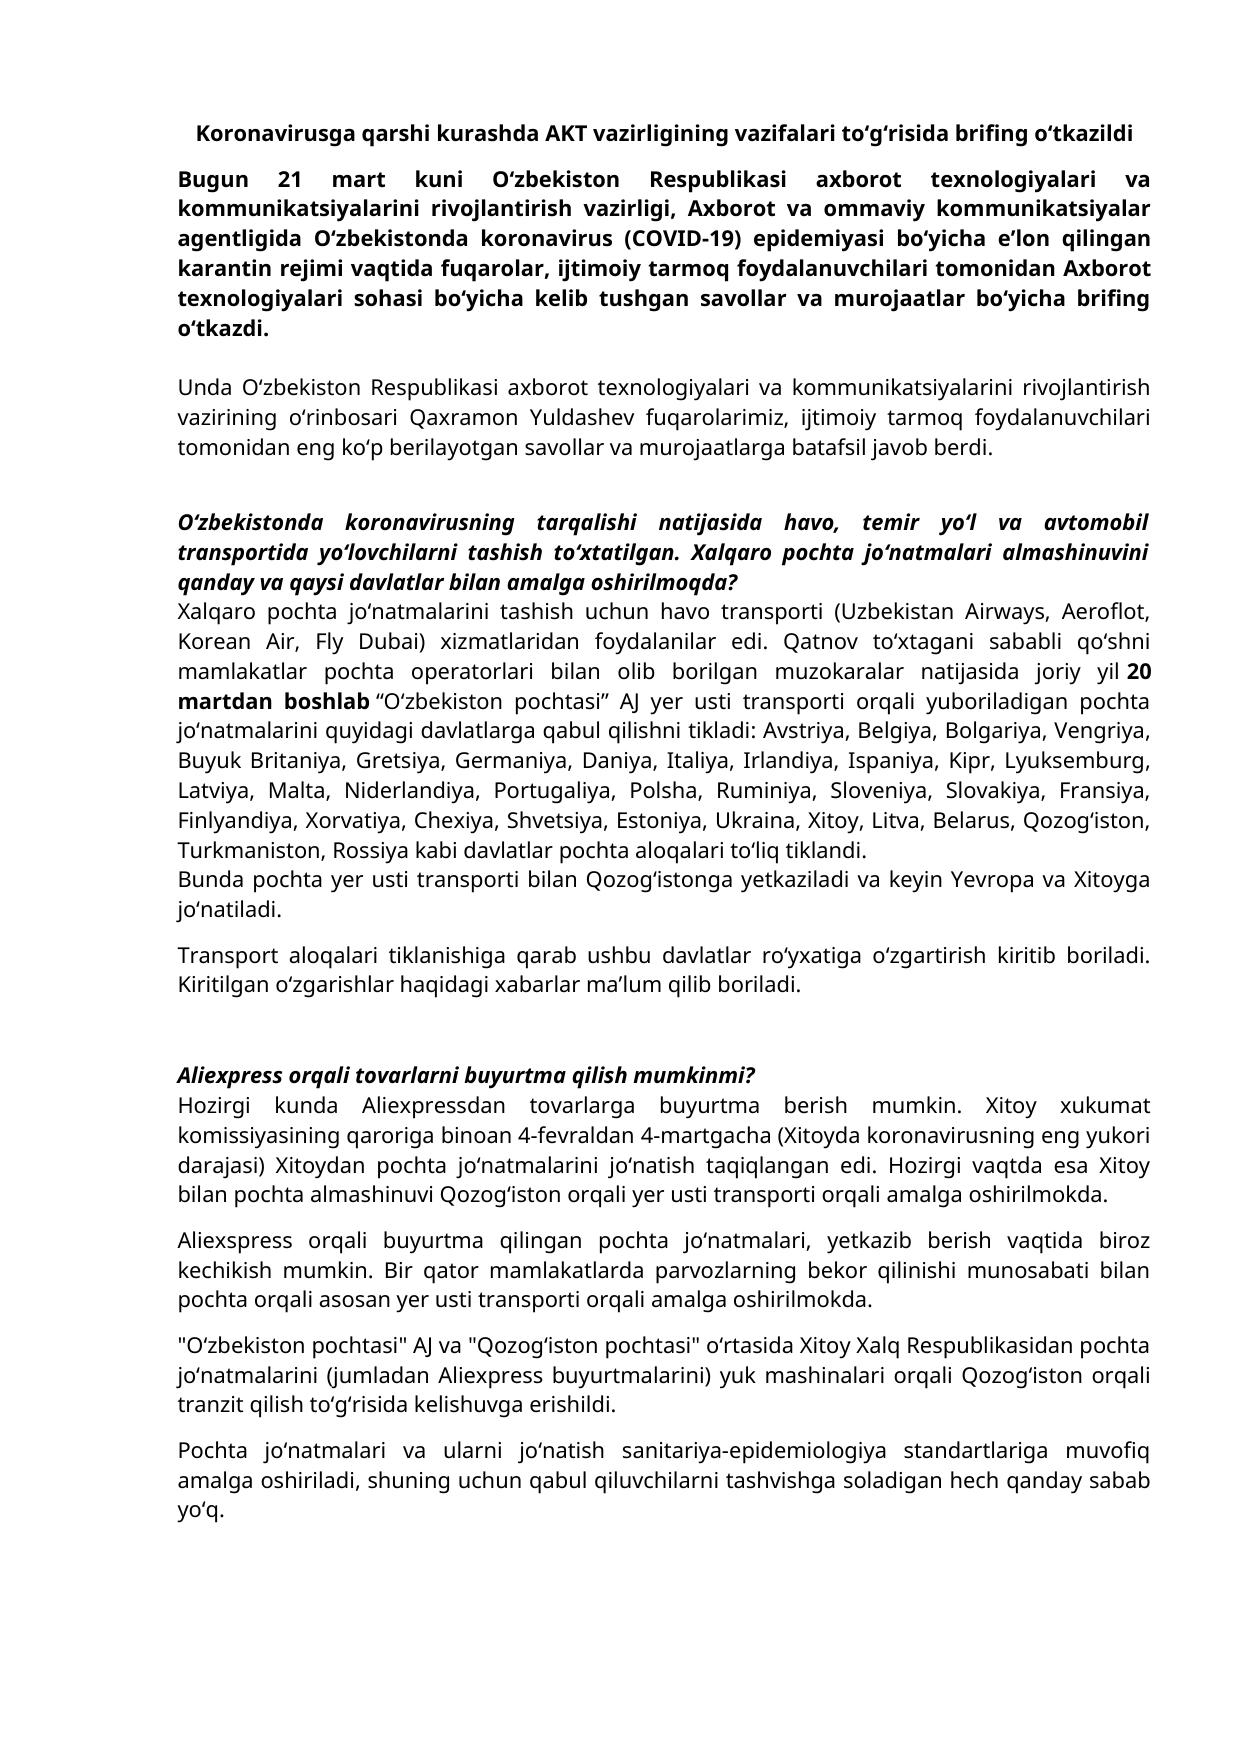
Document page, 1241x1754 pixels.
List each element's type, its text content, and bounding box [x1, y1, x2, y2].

text Aliexpress orqali tovarlarni buyurtma qilish mumkinmi? [177, 1060, 1152, 1090]
text Unda O‘zbekiston Respublikasi axborot texnologiyalari va kommunikatsiyalarini rivojlantirish vazirining o‘rinbosari Qaxramon Yuldashev fuqarolarimiz, ijtimoiy tarmoq foydalanuvchilari tomonidan eng ko‘p berilayotgan savollar va murojaatlarga batafsil javob berdi. [177, 372, 1152, 461]
text "O‘zbekiston pochtasi" AJ va "Qozog‘iston pochtasi" o‘rtasida Xitoy Xalq Respublikasidan pochta jo‘natmalarini (jumladan Aliexpress buyurtmalarini) yuk mashinalari orqali Qozog‘iston orqali tranzit qilish to‘g‘risida kelishuvga erishildi. [177, 1330, 1152, 1419]
text Xalqaro pochta jo‘natmalarini tashish uchun havo transporti (Uzbekistan Airways, Aeroflot, Korean Air, Fly Dubai) xizmatlaridan foydalanilar edi. Qatnov to‘xtagani sababli qo‘shni mamlakatlar pochta operatorlari bilan olib borilgan muzokaralar natijasida joriy yil 20 martdan boshlab “O‘zbekiston pochtasi” AJ yer usti transporti orqali yuboriladigan pochta jo‘natmalarini quyidagi davlatlarga qabul qilishni tikladi: Avstriya, Belgiya, Bolgariya, Vengriya, Buyuk Britaniya, Gretsiya, Germaniya, Daniya, Italiya, Irlandiya, Ispaniya, Kipr, Lyuksemburg, Latviya, Malta, Niderlandiya, Portugaliya, Polsha, Ruminiya, Sloveniya, Slovakiya, Fransiya, Finlyandiya, Xorvatiya, Chexiya, Shvetsiya, Estoniya, Ukraina, Xitoy, Litva, Belarus, Qozog‘iston, Turkmaniston, Rossiya kabi davlatlar pochta aloqalari to‘liq tiklandi. [177, 596, 1152, 864]
text Koronavirusga qarshi kurashda AKT vazirligining vazifalari to‘g‘risida brifing o‘tkazildi [177, 118, 1152, 148]
text O‘zbekistonda koronavirusning tarqalishi natijasida havo, temir yo‘l va avtomobil transportida yo‘lovchilarni tashish to‘xtatilgan. Xalqaro pochta jo‘natmalari almashinuvini qanday va qaysi davlatlar bilan amalga oshirilmoqda? [177, 507, 1152, 596]
text Pochta jo‘natmalari va ularni jo‘natish sanitariya-epidemiologiya standartlariga muvofiq amalga oshiriladi, shuning uchun qabul qiluvchilarni tashvishga soladigan hech qanday sabab yo‘q. [177, 1435, 1152, 1524]
text Aliexspress orqali buyurtma qilingan pochta jo‘natmalari, yetkazib berish vaqtida biroz kechikish mumkin. Bir qator mamlakatlarda parvozlarning bekor qilinishi munosabati bilan pochta orqali asosan yer usti transporti orqali amalga oshirilmokda. [177, 1225, 1152, 1314]
text Transport aloqalari tiklanishiga qarab ushbu davlatlar ro‘yxatiga o‘zgartirish kiritib boriladi. Kiritilgan o‘zgarishlar haqidagi xabarlar ma’lum qilib boriladi. [177, 939, 1152, 999]
text Bunda pochta yer usti transporti bilan Qozog‘istonga yetkaziladi va keyin Yevropa va Xitoyga jo‘natiladi. [177, 864, 1152, 924]
text Hozirgi kunda Aliexpressdan tovarlarga buyurtma berish mumkin. Xitoy xukumat komissiyasining qaroriga binoan 4-fevraldan 4-martgacha (Xitoyda koronavirusning eng yukori darajasi) Xitoydan pochta jo‘natmalarini jo‘natish taqiqlangan edi. Hozirgi vaqtda esa Xitoy bilan pochta almashinuvi Qozog‘iston orqali yer usti transporti orqali amalga oshirilmokda. [177, 1090, 1152, 1209]
text Bugun 21 mart kuni O‘zbekiston Respublikasi axborot texnologiyalari va kommunikatsiyalarini rivojlantirish vazirligi, Axborot va ommaviy kommunikatsiyalar agentligida O‘zbekistonda koronavirus (COVID-19) epidemiyasi bo‘yicha e’lon qilingan karantin rejimi vaqtida fuqarolar, ijtimoiy tarmoq foydalanuvchilari tomonidan Axborot texnologiyalari sohasi bo‘yicha kelib tushgan savollar va murojaatlar bo‘yicha brifing o‘tkazdi. [177, 163, 1152, 342]
